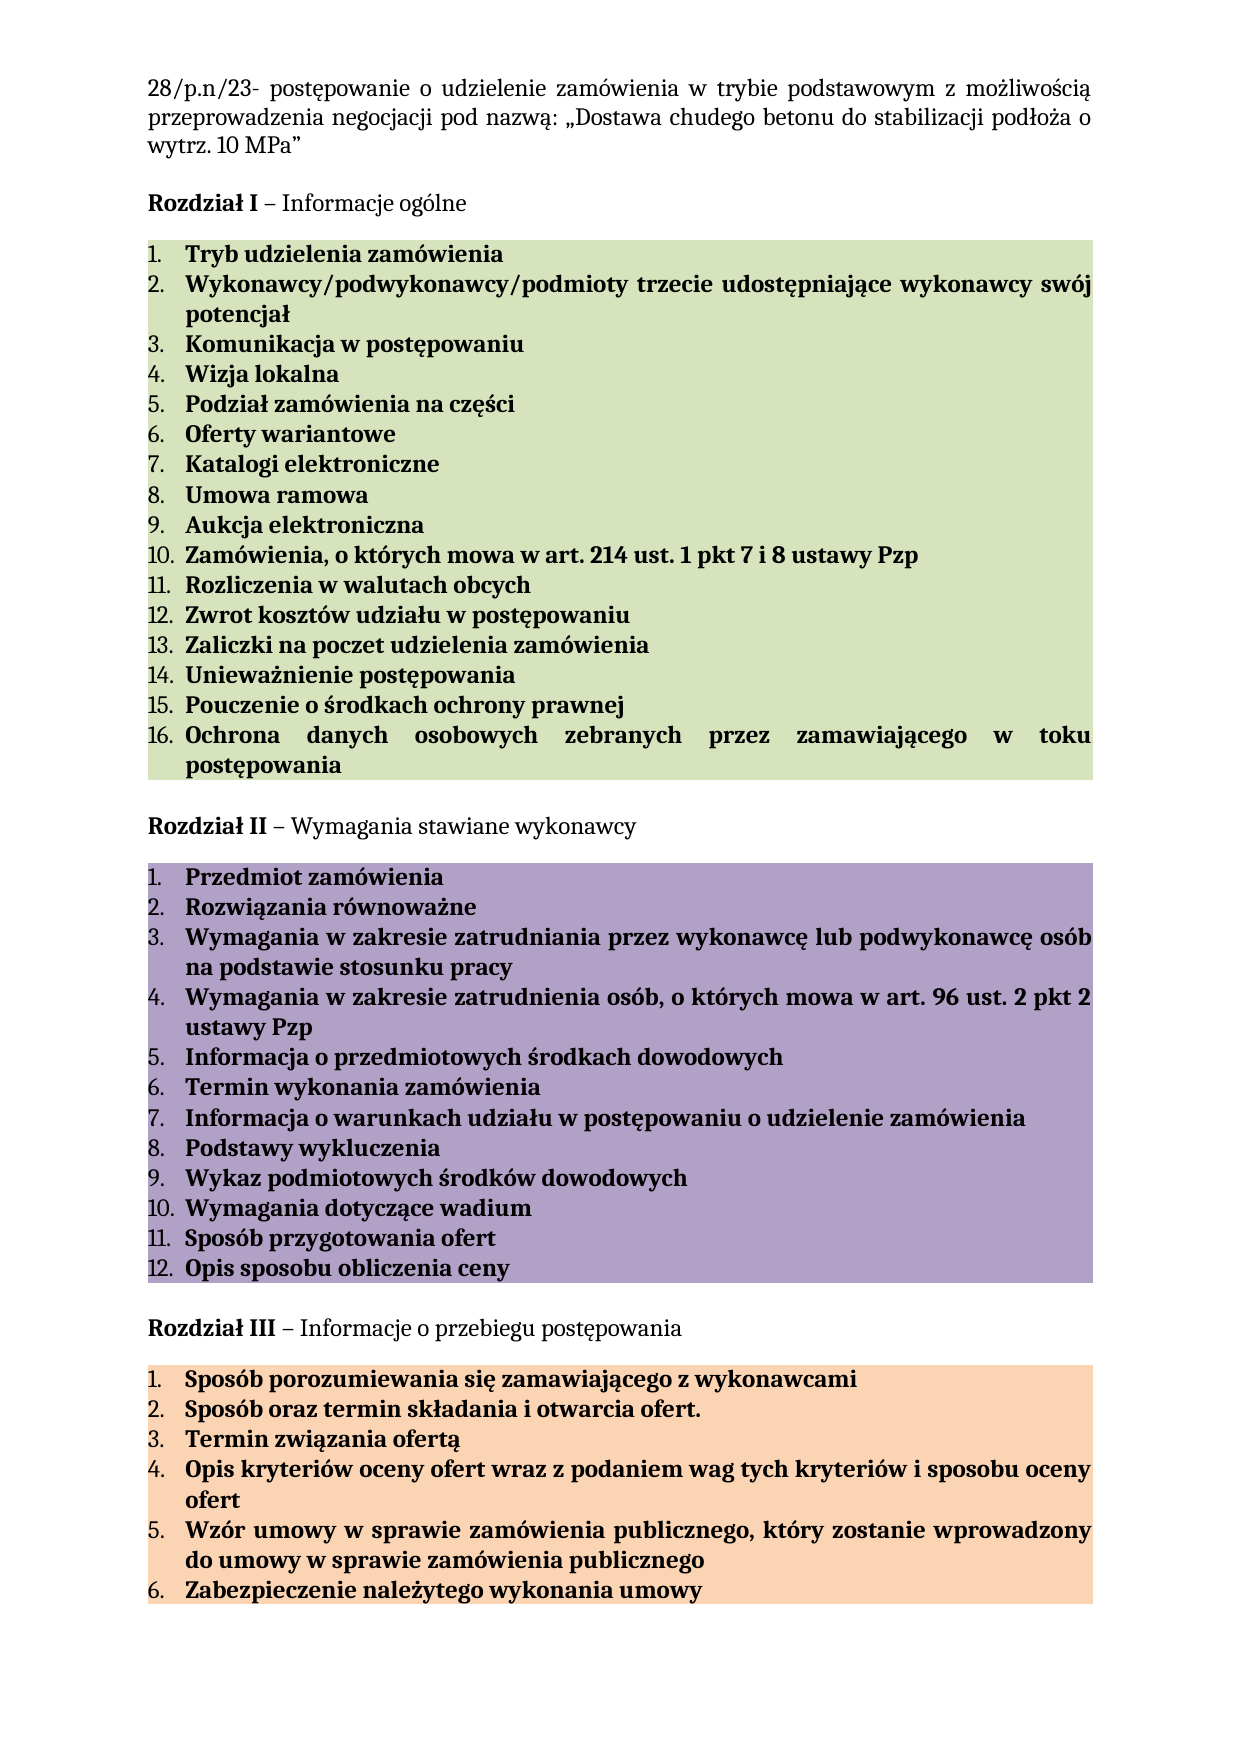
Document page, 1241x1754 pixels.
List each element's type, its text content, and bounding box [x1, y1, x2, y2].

list Wymagania w zakresie zatrudniania przez wykonawcę lub podwykonawcę osób na podstawie stosunku pracy [148, 923, 1093, 982]
list Oferty wariantowe [148, 420, 1093, 449]
list Termin wykonania zamówienia [148, 1073, 1093, 1102]
list Aukcja elektroniczna [148, 511, 1093, 539]
list Tryb udzielenia zamówienia [148, 240, 1093, 268]
list Podstawy wykluczenia [148, 1133, 1093, 1162]
list Ochrona danych osobowych zebranych przez zamawiającego w toku postępowania [148, 721, 1093, 780]
list Sposób porozumiewania się zamawiającego z wykonawcami [148, 1365, 1093, 1394]
list Wizja lokalna [148, 360, 1093, 389]
list Sposób oraz termin składania i otwarcia ofert. [148, 1395, 1093, 1424]
list Zwrot kosztów udziału w postępowaniu [148, 601, 1093, 630]
list Wykonawcy/podwykonawcy/podmioty trzecie udostępniające wykonawcy swój potencjał [148, 270, 1093, 329]
list Komunikacja w postępowaniu [148, 330, 1093, 359]
list Podział zamówienia na części [148, 390, 1093, 419]
list Wzór umowy w sprawie zamówienia publicznego, który zostanie wprowadzony do umowy w sprawie zamówienia publicznego [148, 1516, 1093, 1574]
list Termin związania ofertą [148, 1425, 1093, 1454]
list Wykaz podmiotowych środków dowodowych [148, 1164, 1093, 1192]
list Sposób przygotowania ofert [148, 1224, 1093, 1253]
list Informacja o przedmiotowych środkach dowodowych [148, 1043, 1093, 1072]
list Wymagania w zakresie zatrudnienia osób, o których mowa w art. 96 ust. 2 pkt 2 ustawy Pzp [148, 983, 1093, 1042]
list Umowa ramowa [148, 481, 1093, 509]
list Rozliczenia w walutach obcych [148, 571, 1093, 599]
list Zabezpieczenie należytego wykonania umowy [148, 1576, 1093, 1604]
list Zamówienia, o których mowa w art. 214 ust. 1 pkt 7 i 8 ustawy Pzp [148, 541, 1093, 569]
list Rozwiązania równoważne [148, 893, 1093, 921]
list Przedmiot zamówienia [148, 863, 1093, 891]
list Opis kryteriów oceny ofert wraz z podaniem wag tych kryteriów i sposobu oceny ofert [148, 1455, 1093, 1514]
list Wymagania dotyczące wadium [148, 1194, 1093, 1222]
list Pouczenie o środkach ochrony prawnej [148, 691, 1093, 720]
text Rozdział II – Wymagania stawiane wykonawcy [148, 782, 1093, 840]
list Informacja o warunkach udziału w postępowaniu o udzielenie zamówienia [148, 1103, 1093, 1132]
list Zaliczki na poczet udzielenia zamówienia [148, 631, 1093, 660]
list Opis sposobu obliczenia ceny [148, 1254, 1093, 1283]
text Rozdział III – Informacje o przebiegu postępowania [148, 1284, 1093, 1343]
text Rozdział I – Informacje ogólne [148, 189, 1093, 217]
list Unieważnienie postępowania [148, 661, 1093, 690]
list Katalogi elektroniczne [148, 450, 1093, 479]
